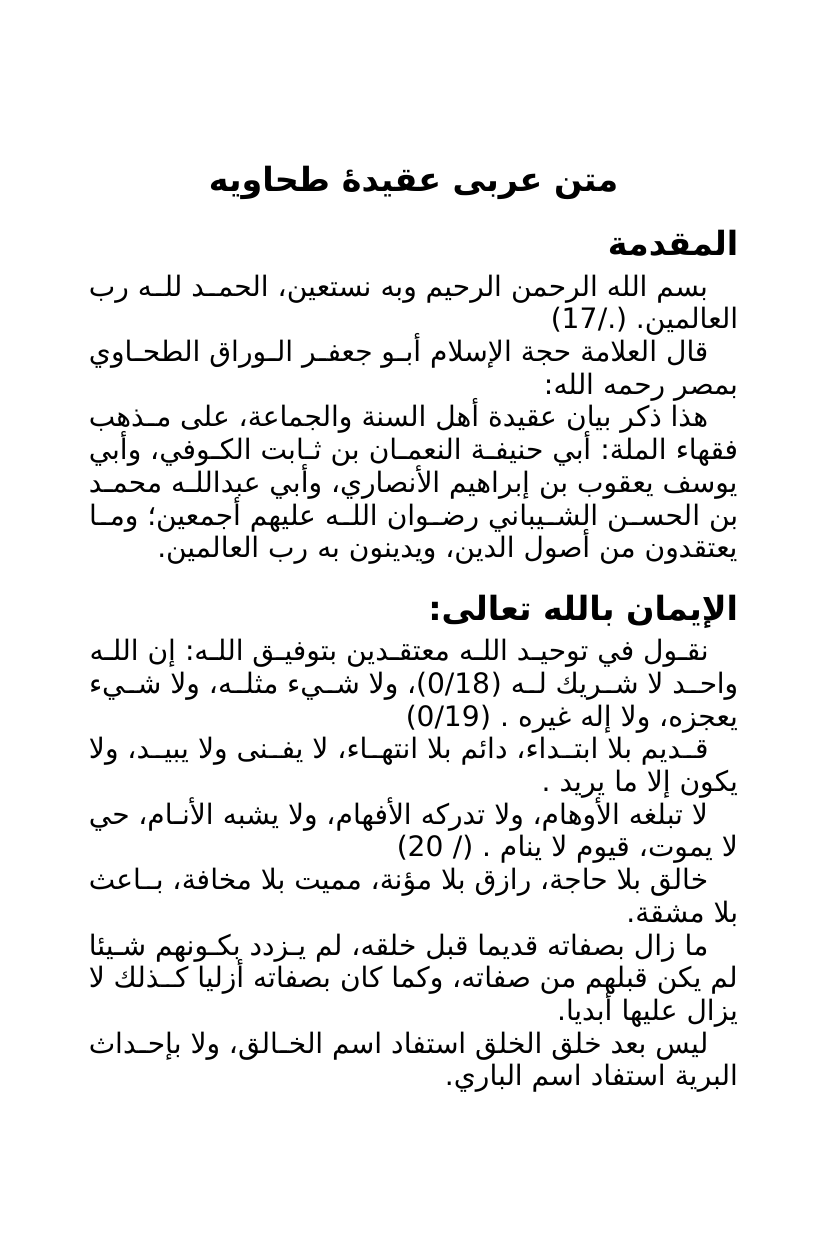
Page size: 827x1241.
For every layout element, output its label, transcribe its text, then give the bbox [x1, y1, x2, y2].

text قديم بلا ابتداء، دائم بلا انتهاء، لا يفنى ولا يبيد، ولا يكون إلا ما يريد ‏.‏ [89, 732, 738, 798]
text لا تبلغه الأوهام، ولا تدركه الأفهام، ولا يشبه الأنام، حي لا يموت، قيوم لا ينام .‏ ‏(‏/ 20‏)‏ [89, 798, 738, 863]
text ما زال بصفاته قديما قبل خلقه، لم يزدد بكونهم شيئا لم يكن قبلهم من صفاته، وكما كان بصفاته أزليا كذلك لا يزال عليها أبديا.‏‏ [89, 929, 738, 1027]
text بسم الله الرحمن الرحيم وبه نستعين، الحمد لله رب العالمين‏.‏ ‏(./17‏)‏ [89, 270, 738, 335]
text نقول في توحيد الله معتقدين بتوفيق الله:‏ إن الله واحد لا شريك له ‏(‏0/18‏)‏، ولا شيء مثله، ولا شيء يعجزه، ولا إله غيره ‏.‏ ‏(‏0/19‏)‏ [89, 634, 738, 732]
text الإيمان بالله تعالى:‏ [89, 589, 738, 628]
text المقدمة [89, 225, 738, 264]
text قال العلامة حجة الإسلام أبو جعفر الوراق الطحاوي بمصر رحمه الله:‏ [89, 335, 738, 401]
text ليس بعد خلق الخلق استفاد اسم الخالق، ولا بإحداث البرية استفاد اسم الباري.‏‏ [89, 1027, 738, 1092]
text هذا ذكر بيان عقيدة أهل السنة والجماعة، على مذهب فقهاء الملة:‏ أبي حنيفة النعمان بن ثابت الكوفي، وأبي يوسف يعقوب بن إبراهيم الأنصاري، وأبي عبدالله محمد بن الحسن الشيباني رضوان الله عليهم أجمعين؛ وما يعتقدون من أصول الدين، ويدينون به رب العالمين‏.‏ [89, 401, 738, 564]
text متن عربی عقیدۀ طحاویه [89, 161, 738, 200]
text خالق بلا حاجة، رازق بلا مؤنة، مميت بلا مخافة، باعث بلا مشقة.‏‏ [89, 863, 738, 929]
